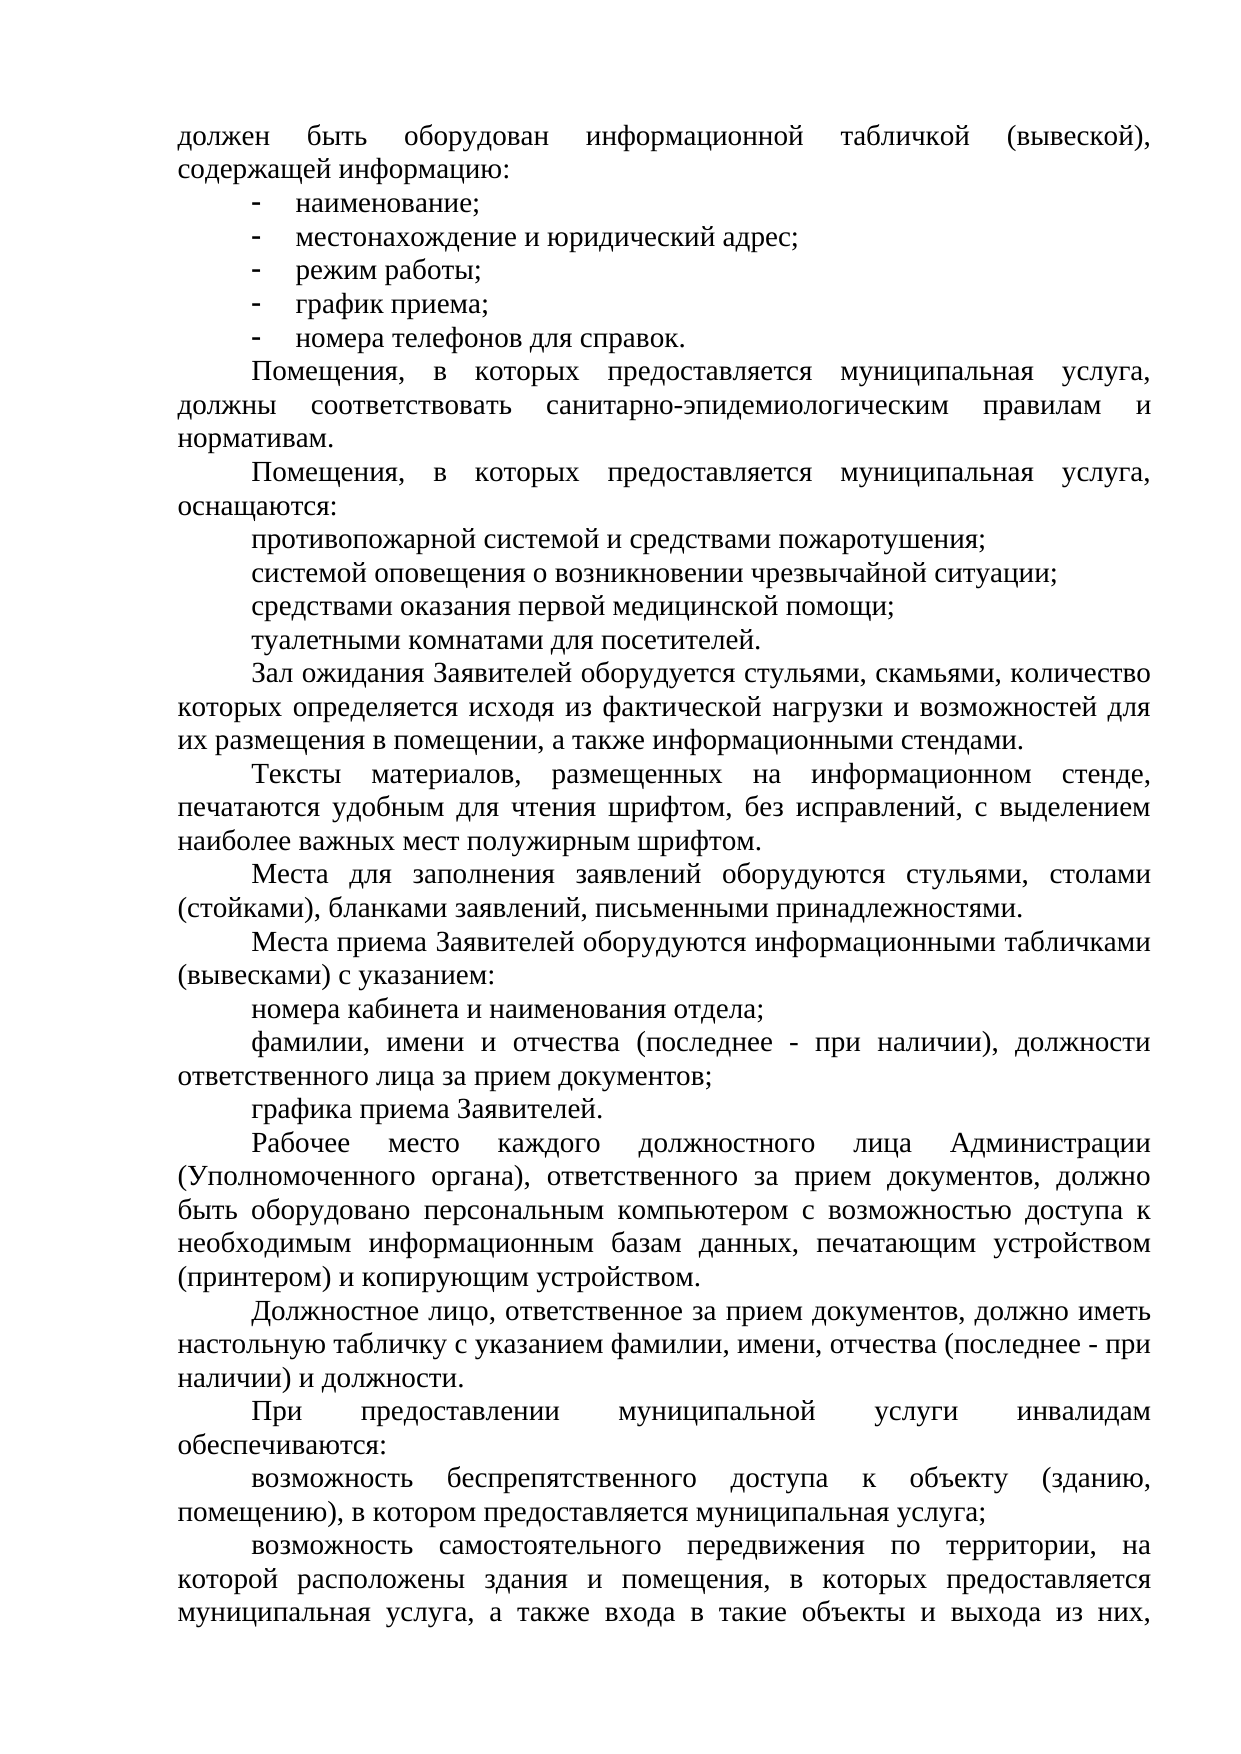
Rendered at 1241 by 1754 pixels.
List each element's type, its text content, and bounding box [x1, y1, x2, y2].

text Места приема Заявителей оборудуются информационными табличками (вывесками) с указанием: [177, 924, 1152, 991]
text системой оповещения о возникновении чрезвычайной ситуации; [177, 555, 1152, 588]
text противопожарной системой и средствами пожаротушения; [177, 521, 1152, 555]
text Места для заполнения заявлений оборудуются стульями, столами (стойками), бланками заявлений, письменными принадлежностями. [177, 857, 1152, 924]
text возможность беспрепятственного доступа к объекту (зданию, помещению), в котором предоставляется муниципальная услуга; [177, 1460, 1152, 1527]
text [177, 118, 1152, 185]
text средствами оказания первой медицинской помощи; [177, 588, 1152, 622]
text Тексты материалов, размещенных на информационном стенде, печатаются удобным для чтения шрифтом, без исправлений, с выделением наиболее важных мест полужирным шрифтом. [177, 756, 1152, 857]
text Зал ожидания Заявителей оборудуется стульями, скамьями, количество которых определяется исходя из фактической нагрузки и возможностей для их размещения в помещении, а также информационными стендами. [177, 655, 1152, 756]
list местонахождение и юридический адрес; [177, 219, 1152, 252]
text При предоставлении муниципальной услуги инвалидам обеспечиваются: [177, 1393, 1152, 1460]
text Рабочее место каждого должностного лица Администрации (Уполномоченного органа), ответственного за прием документов, должно быть оборудовано персональным компьютером с возможностью доступа к необходимым информационным базам данных, печатающим устройством (принтером) и копирующим устройством. [177, 1125, 1152, 1293]
text туалетными комнатами для посетителей. [177, 622, 1152, 655]
text Помещения, в которых предоставляется муниципальная услуга, должны соответствовать санитарно-эпидемиологическим правилам и нормативам. [177, 353, 1152, 454]
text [177, 1527, 1152, 1628]
list номера телефонов для справок. [177, 320, 1152, 353]
list график приема; [177, 286, 1152, 320]
text графика приема Заявителей. [177, 1091, 1152, 1125]
list режим работы; [177, 252, 1152, 286]
text Помещения, в которых предоставляется муниципальная услуга, оснащаются: [177, 454, 1152, 521]
text Должностное лицо, ответственное за прием документов, должно иметь настольную табличку с указанием фамилии, имени, отчества (последнее - при наличии) и должности. [177, 1293, 1152, 1393]
text номера кабинета и наименования отдела; [177, 991, 1152, 1024]
list наименование; [177, 185, 1152, 219]
text фамилии, имени и отчества (последнее - при наличии), должности ответственного лица за прием документов; [177, 1024, 1152, 1091]
